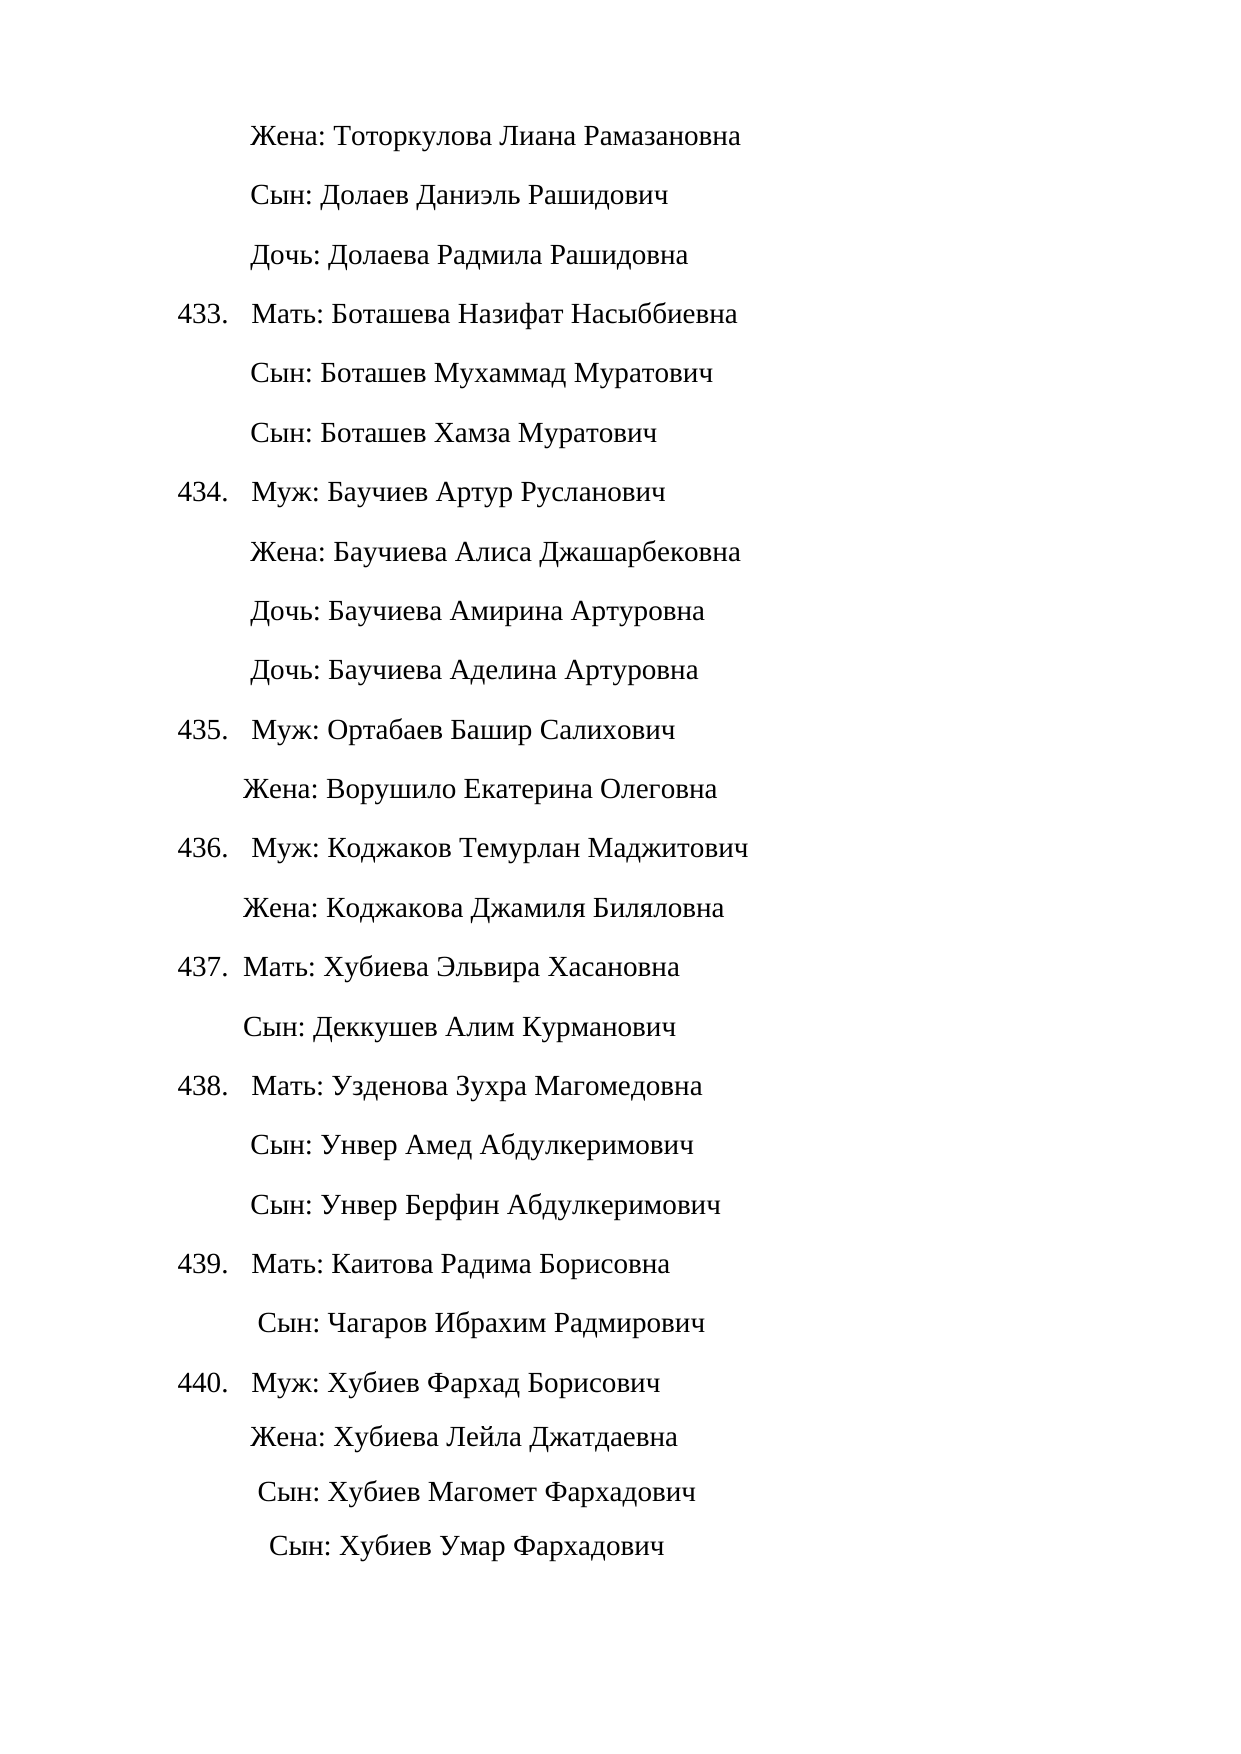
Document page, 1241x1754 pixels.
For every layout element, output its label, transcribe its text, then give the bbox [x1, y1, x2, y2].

text Жена: Ворушило Екатерина Олеговна [177, 771, 1152, 805]
text Сын: Деккушев Алим Курманович [177, 1009, 1152, 1042]
text Сын: Унвер Амед Абдулкеримович [177, 1127, 1152, 1161]
text Жена: Коджакова Джамиля Биляловна [177, 890, 1152, 923]
text 435. Муж: Ортабаев Башир Салихович [177, 712, 1152, 745]
text Жена: Хубиева Лейла Джатдаевна [177, 1419, 1152, 1453]
text 438. Мать: Узденова Зухра Магомедовна [177, 1068, 1152, 1102]
text Сын: Боташев Мухаммад Муратович [177, 356, 1152, 389]
text Дочь: Баучиева Аделина Артуровна [177, 652, 1152, 686]
text 439. Мать: Каитова Радима Борисовна [177, 1246, 1152, 1280]
text Дочь: Долаева Радмила Рашидовна [177, 237, 1152, 270]
text Жена: Баучиева Алиса Джашарбековна [177, 534, 1152, 567]
text Сын: Хубиев Магомет Фархадович [177, 1474, 1152, 1507]
text Сын: Долаев Даниэль Рашидович [177, 177, 1152, 211]
text 434. Муж: Баучиев Артур Русланович [177, 474, 1152, 508]
text Сын: Хубиев Умар Фархадович [177, 1528, 1152, 1562]
text Сын: Унвер Берфин Абдулкеримович [177, 1187, 1152, 1220]
text Дочь: Баучиева Амирина Артуровна [177, 593, 1152, 627]
text 433. Мать: Боташева Назифат Насыббиевна [177, 296, 1152, 330]
text Жена: Тоторкулова Лиана Рамазановна [177, 118, 1152, 152]
text Сын: Боташев Хамза Муратович [177, 415, 1152, 448]
text 437. Мать: Хубиева Эльвира Хасановна [177, 949, 1152, 983]
text 436. Муж: Коджаков Темурлан Маджитович [177, 831, 1152, 864]
text 440. Муж: Хубиев Фархад Борисович [177, 1365, 1152, 1398]
text Сын: Чагаров Ибрахим Радмирович [177, 1306, 1152, 1339]
